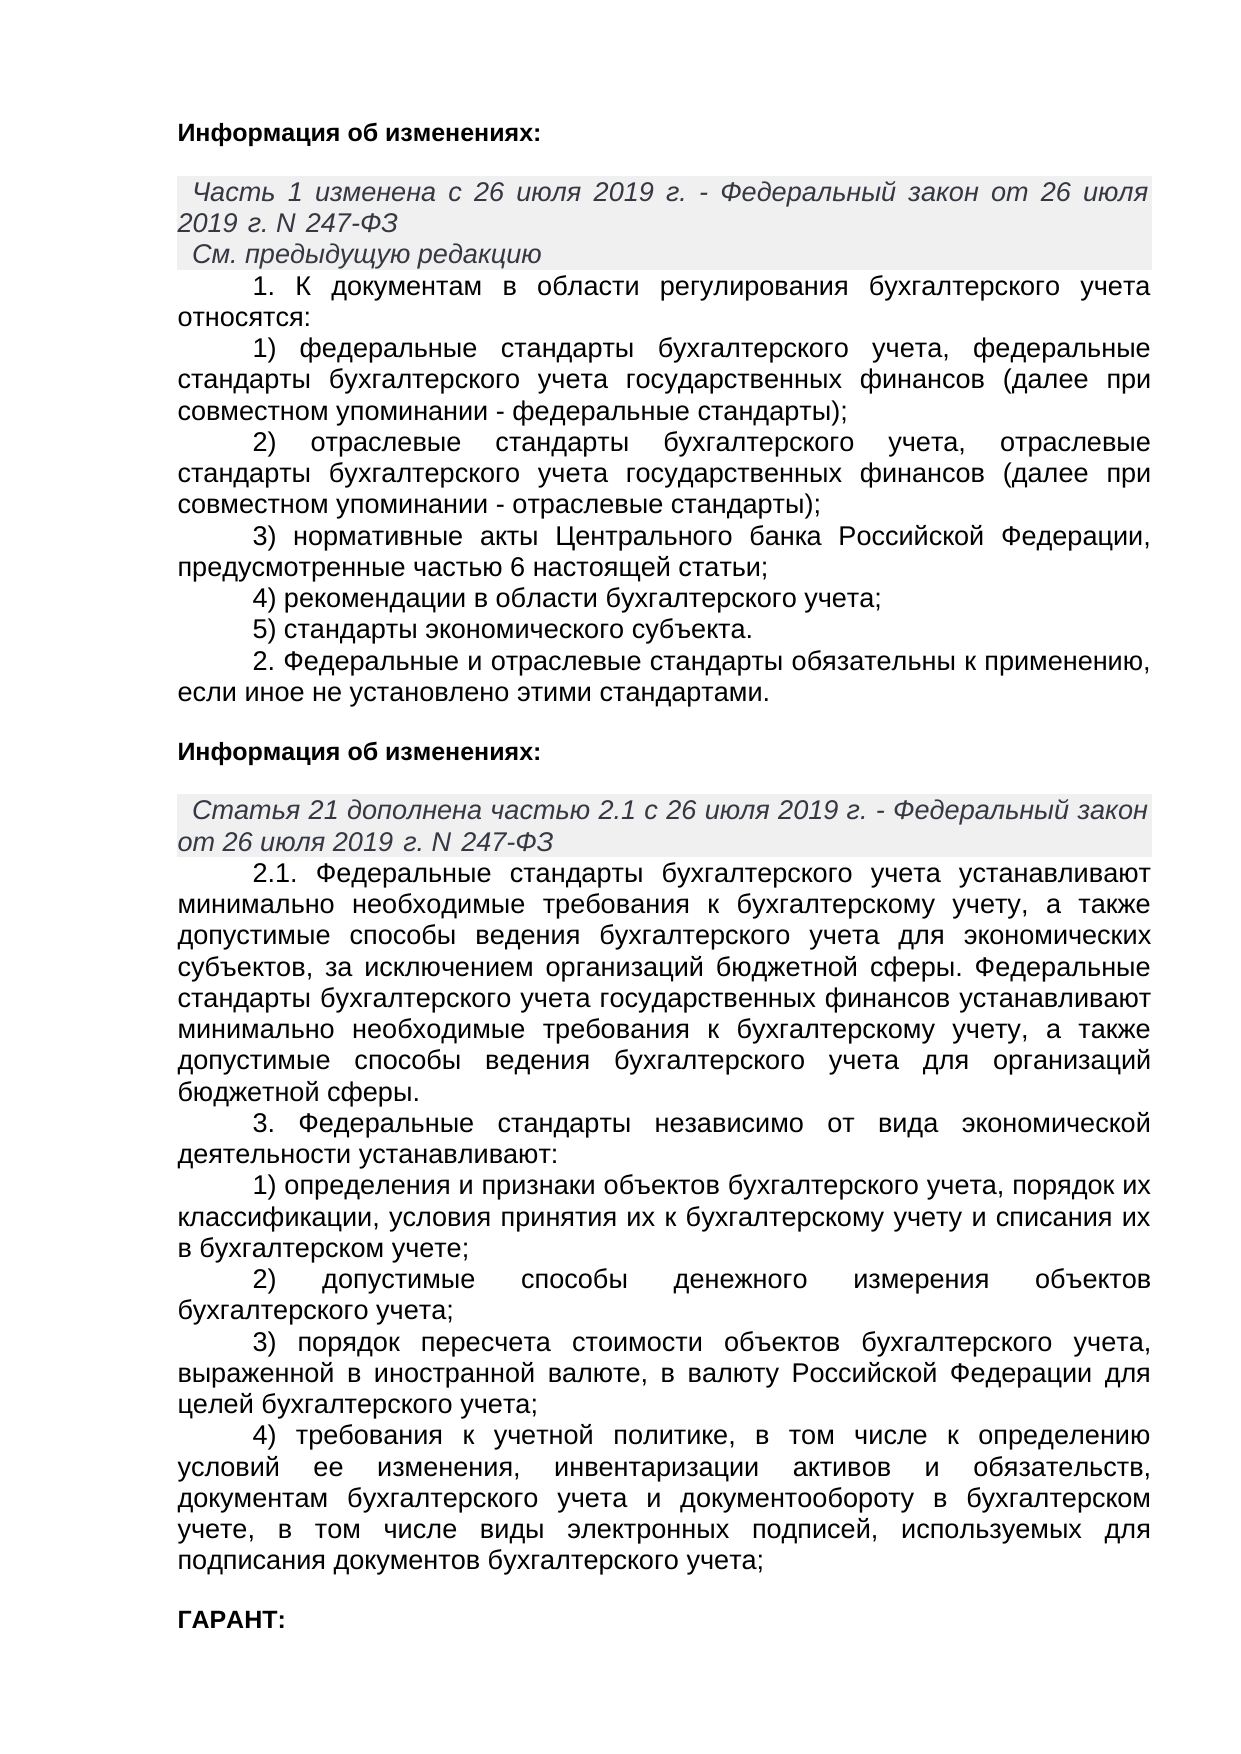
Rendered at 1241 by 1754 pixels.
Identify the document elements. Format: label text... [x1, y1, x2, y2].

text 3. Федеральные стандарты независимо от вида экономической деятельности устанавливают: [177, 1107, 1152, 1169]
text 3) порядок пересчета стоимости объектов бухгалтерского учета, выраженной в иностранной валюте, в валюту Российской Федерации для целей бухгалтерского учета; [177, 1326, 1152, 1419]
text 1) определения и признаки объектов бухгалтерского учета, порядок их классификации, условия принятия их к бухгалтерскому учету и списания их в бухгалтерском учете; [177, 1169, 1152, 1263]
text 3) нормативные акты Центрального банка Российской Федерации, предусмотренные частью 6 настоящей статьи; [177, 520, 1152, 582]
text См. предыдущую редакцию [177, 238, 1152, 270]
text Информация об изменениях: [177, 118, 1152, 147]
text 5) стандарты экономического субъекта. [177, 613, 1152, 645]
text Статья 21 дополнена частью 2.1 с 26 июля 2019 г. - Федеральный закон от 26 июля 2019 г. N 247-ФЗ [177, 794, 1152, 857]
text 2. Федеральные и отраслевые стандарты обязательны к применению, если иное не установлено этими стандартами. [177, 645, 1152, 707]
text ГАРАНТ: [177, 1605, 1152, 1633]
text 4) требования к учетной политике, в том числе к определению условий ее изменения, инвентаризации активов и обязательств, документам бухгалтерского учета и документообороту в бухгалтерском учете, в том числе виды электронных подписей, используемых для подписания документов бухгалтерского учета; [177, 1419, 1152, 1576]
text 1. К документам в области регулирования бухгалтерского учета относятся: [177, 270, 1152, 332]
text Информация об изменениях: [177, 736, 1152, 765]
text 1) федеральные стандарты бухгалтерского учета, федеральные стандарты бухгалтерского учета государственных финансов (далее при совместном упоминании - федеральные стандарты); [177, 332, 1152, 426]
text 2.1. Федеральные стандарты бухгалтерского учета устанавливают минимально необходимые требования к бухгалтерскому учету, а также допустимые способы ведения бухгалтерского учета для экономических субъектов, за исключением организаций бюджетной сферы. Федеральные стандарты бухгалтерского учета государственных финансов устанавливают минимально необходимые требования к бухгалтерскому учету, а также допустимые способы ведения бухгалтерского учета для организаций бюджетной сферы. [177, 857, 1152, 1107]
text Часть 1 изменена с 26 июля 2019 г. - Федеральный закон от 26 июля 2019 г. N 247-ФЗ [177, 176, 1152, 238]
text 2) отраслевые стандарты бухгалтерского учета, отраслевые стандарты бухгалтерского учета государственных финансов (далее при совместном упоминании - отраслевые стандарты); [177, 426, 1152, 520]
text 2) допустимые способы денежного измерения объектов бухгалтерского учета; [177, 1263, 1152, 1326]
text 4) рекомендации в области бухгалтерского учета; [177, 582, 1152, 613]
